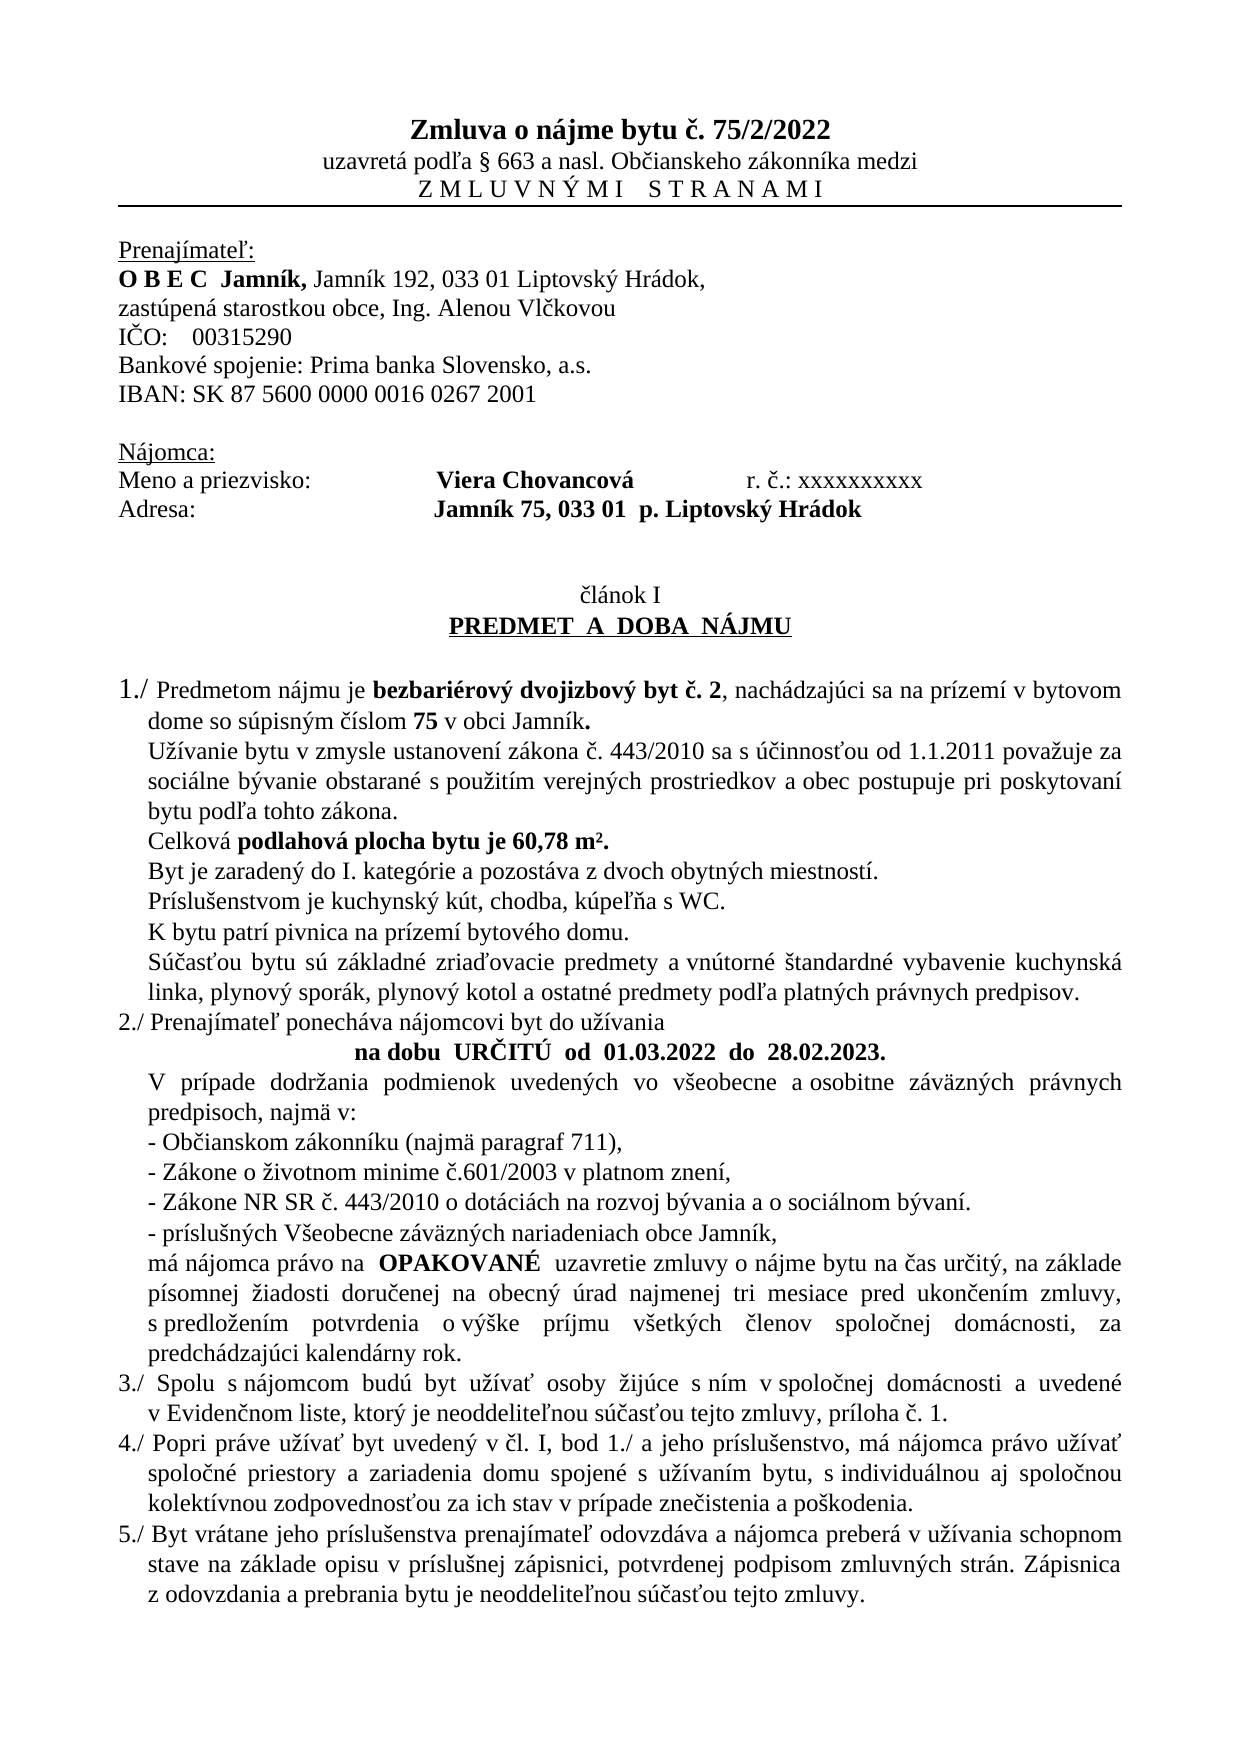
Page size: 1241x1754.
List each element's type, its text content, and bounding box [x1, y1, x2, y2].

text V prípade dodržania podmienok uvedených vo všeobecne a osobitne záväzných právnych predpisoch, najmä v: [148, 1067, 1122, 1126]
text IČO: 00315290 [118, 322, 1122, 351]
text 2./ Prenajímateľ ponecháva nájomcovi byt do užívania [118, 1007, 1122, 1036]
text K bytu patrí pivnica na prízemí bytového domu. [148, 917, 1122, 945]
text uzavretá podľa § nasl. Občianskeho zákonníka medzi [118, 146, 1122, 174]
text - Občianskom zákonníku (najmä paragraf 711), [148, 1127, 1122, 1156]
text - Zákone o životnom minime č.601/2003 v platnom znení, [148, 1157, 1122, 1186]
text 1./ Predmetom nájmu je bezbariérový dvojizbový byt č. 2, nachádzajúci sa na prízemí v bytovom dome so súpisným číslom 75 v obci Jamník. [118, 671, 1122, 734]
text - Zákone NR SR č. 443/2010 o dotáciách na rozvoj bývania a o sociálnom bývaní. [148, 1187, 1122, 1216]
text má nájomca právo na OPAKOVANÉ uzavretie zmluvy o nájme bytu na čas určitý, na základe písomnej žiadosti doručenej na obecný úrad najmenej tri mesiace pred ukončením zmluvy, s predložením potvrdenia o výške príjmu všetkých členov spoločnej domácnosti, za predchádzajúci kalendárny rok. [148, 1248, 1122, 1367]
text Celková podlahová plocha bytu je 60,78 m². [148, 826, 1122, 855]
text PREDMET A DOBA NÁJMU [118, 611, 1122, 639]
text zastúpená starostkou obce, Ing. Alenou Vlčkovou [118, 293, 1122, 322]
text článok I [118, 581, 1122, 609]
text 5./ Byt vrátane jeho príslušenstva prenajímateľ odovzdáva a nájomca preberá v užívania schopnom stave na základe opisu v príslušnej zápisnici, potvrdenej podpisom zmluvných strán. Zápisnica z odovzdania a prebrania bytu je neoddeliteľnou súčasťou tejto zmluvy. [118, 1519, 1122, 1608]
text O B E C Jamník, Jamník 192, 033 01 Liptovský Hrádok, [118, 264, 1122, 293]
text 3./ Spolu s nájomcom budú byt užívať osoby žijúce s ním v spoločnej domácnosti a uvedené v Evidenčnom liste, ktorý je neoddeliteľnou súčasťou tejto zmluvy, príloha č. 1. [118, 1368, 1122, 1427]
text Nájomca: [118, 437, 1122, 466]
text Z M L U V N Ý M I S T R A N A M I [118, 174, 1122, 205]
text Adresa: Jamník 75, 033 01 p. Liptovský Hrádok [118, 494, 1122, 523]
text Zmluva o nájme bytu č. 75/2/2022 [118, 112, 1122, 146]
text Bankové spojenie: Prima banka Slovensko, a.s. [118, 351, 1122, 379]
text IBAN: SK 87 5600 0000 0016 0267 2001 [118, 379, 1122, 408]
text Byt je zaradený do I. kategórie a pozostáva z dvoch obytných miestností. [148, 856, 1122, 885]
text Príslušenstvom je kuchynský kút, chodba, kúpeľňa s WC. [148, 886, 1122, 915]
text Prenajímateľ: [118, 236, 1122, 264]
text 4./ Popri práve užívať byt uvedený v čl. I, bod 1./ a jeho príslušenstvo, má nájomca právo užívať spoločné priestory a zariadenia domu spojené s užívaním bytu, s individuálnou aj spoločnou kolektívnou zodpovednosťou za ich stav v prípade znečistenia a poškodenia. [118, 1428, 1122, 1517]
text Meno a priezvisko: Viera Chovancová r. č.: xxxxxxxxxx [118, 466, 1122, 494]
text Súčasťou bytu sú základné zriaďovacie predmety a vnútorné štandardné vybavenie kuchynská linka, plynový sporák, plynový kotol a ostatné predmety podľa platných právnych predpisov. [148, 947, 1122, 1006]
text na dobu URČITÚ od 01.03.2022 do 28.02.2023. [118, 1037, 1122, 1066]
text Užívanie bytu v zmysle ustanovení zákona č. 443/2010 sa s účinnosťou od 1.1.2011 považuje za sociálne bývanie obstarané s použitím verejných prostriedkov a obec postupuje pri poskytovaní bytu podľa tohto zákona. [148, 736, 1122, 825]
text - príslušných Všeobecne záväzných nariadeniach obce Jamník, [148, 1218, 1122, 1246]
